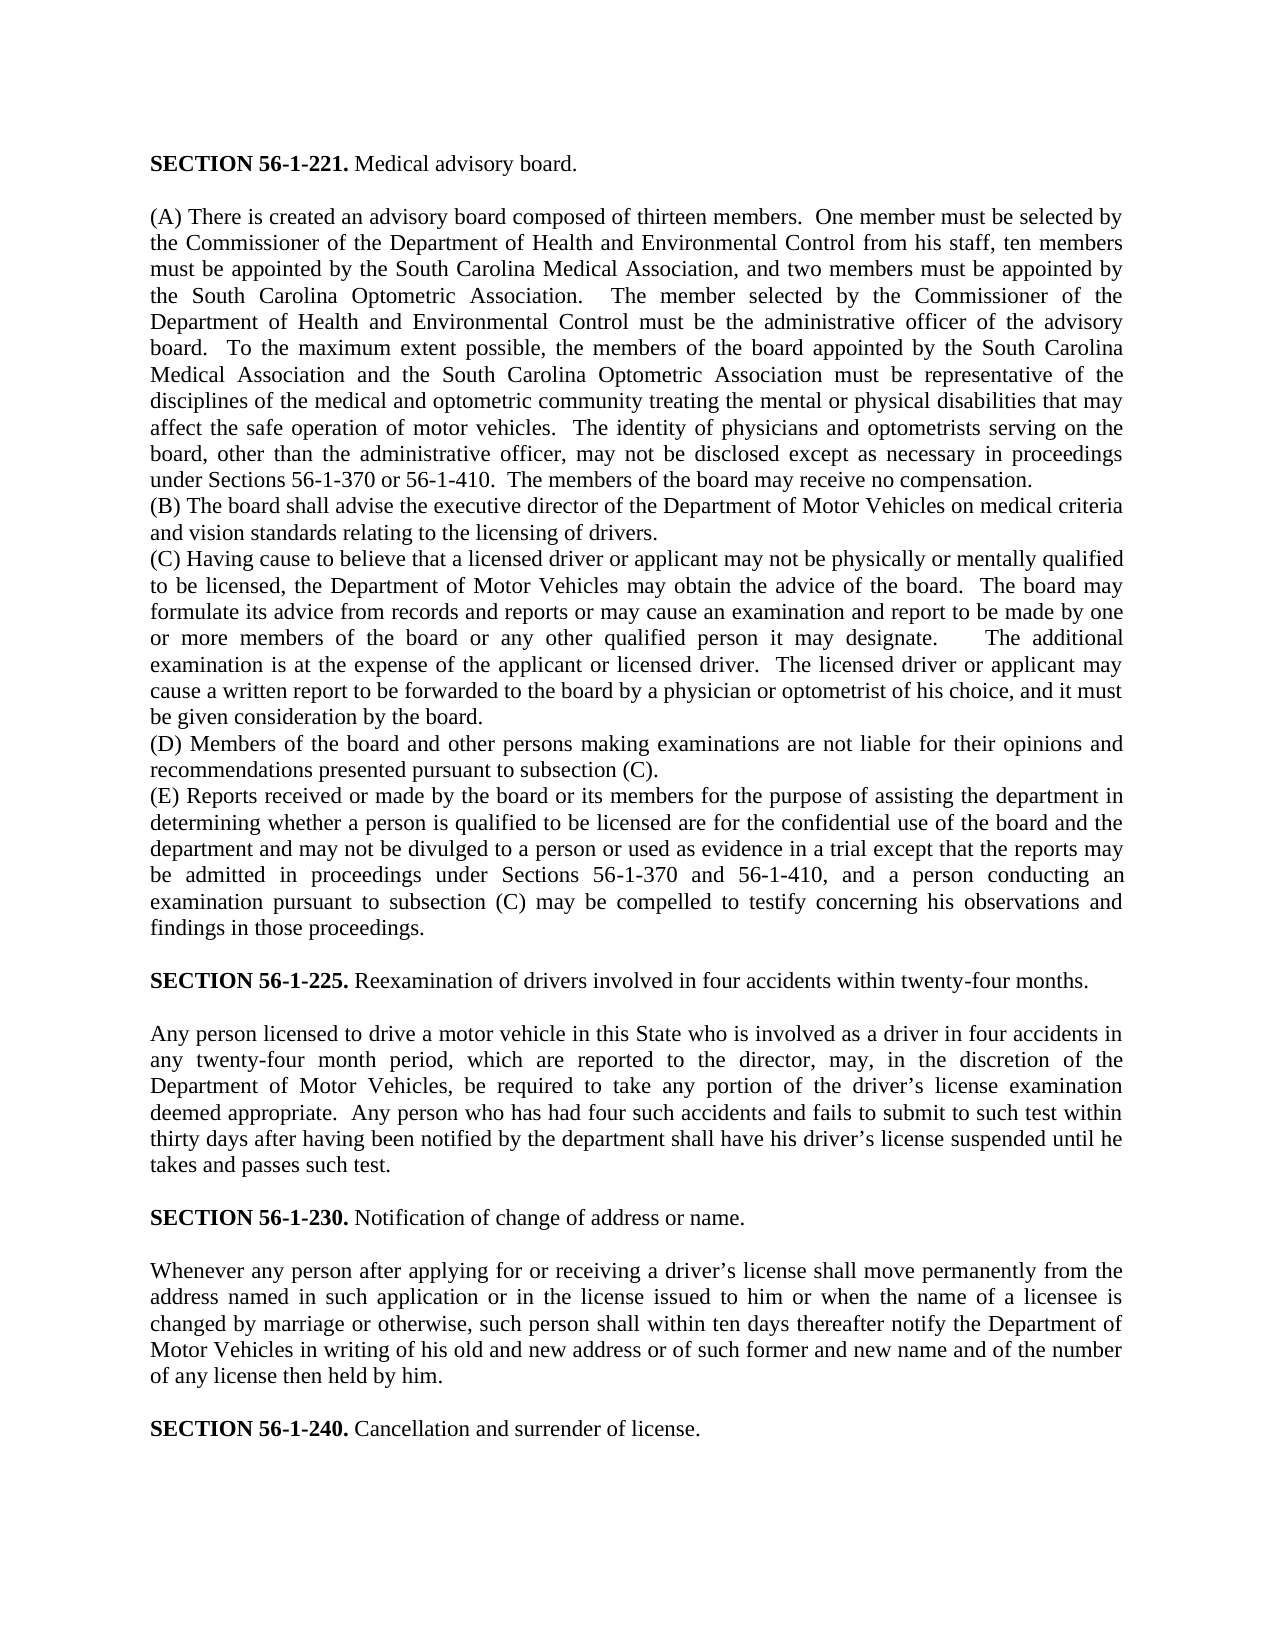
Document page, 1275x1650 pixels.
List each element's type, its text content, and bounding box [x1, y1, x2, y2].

text Whenever any person after applying for or receiving a driver’s license shall move permanently from the address named in such application or in the license issued to him or when the name of a licensee is changed by marriage or otherwise, such person shall within ten days thereafter notify the Department of Motor Vehicles in writing of his old and new address or of such former and new name and of the number of any license then held by him. [150, 1257, 1125, 1389]
text (C) Having cause to believe that a licensed driver or applicant may not be physically or mentally qualified to be licensed, the Department of Motor Vehicles may obtain the advice of the board. The board may formulate its advice from records and reports or may cause an examination and report to be made by one or more members of the board or any other qualified person it may designate. The additional examination is at the expense of the applicant or licensed driver. The licensed driver or applicant may cause a written report to be forwarded to the board by a physician or optometrist of his choice, and it must be given consideration by the board. [150, 545, 1125, 730]
text SECTION 56-1-230. Notification of change of address or name. [150, 1204, 1125, 1231]
text Any person licensed to drive a motor vehicle in this State who is involved as a driver in four accidents in any twenty-four month period, which are reported to the director, may, in the discretion of the Department of Motor Vehicles, be required to take any portion of the driver’s license examination deemed appropriate. Any person who has had four such accidents and fails to submit to such test within thirty days after having been notified by the department shall have his driver’s license suspended until he takes and passes such test. [150, 1020, 1125, 1178]
text SECTION 56-1-225. Reexamination of drivers involved in four accidents within twenty-four months. [150, 967, 1125, 993]
text (E) Reports received or made by the board or its members for the purpose of assisting the department in determining whether a person is qualified to be licensed are for the confidential use of the board and the department and may not be divulged to a person or used as evidence in a trial except that the reports may be admitted in proceedings under Sections 56-1-370 and 56-1-410, and a person conducting an examination pursuant to subsection (C) may be compelled to testify concerning his observations and findings in those proceedings. [150, 782, 1125, 941]
text (D) Members of the board and other persons making examinations are not liable for their opinions and recommendations presented pursuant to subsection (C). [150, 730, 1125, 782]
text SECTION 56-1-240. Cancellation and surrender of license. [150, 1415, 1125, 1441]
text (B) The board shall advise the executive director of the Department of Motor Vehicles on medical criteria and vision standards relating to the licensing of drivers. [150, 493, 1125, 545]
text (A) There is created an advisory board composed of thirteen members. One member must be selected by the Commissioner of the Department of Health and Environmental Control from his staff, ten members must be appointed by the South Carolina Medical Association, and two members must be appointed by the South Carolina Optometric Association. The member selected by the Commissioner of the Department of Health and Environmental Control must be the administrative officer of the advisory board. To the maximum extent possible, the members of the board appointed by the South Carolina Medical Association and the South Carolina Optometric Association must be representative of the disciplines of the medical and optometric community treating the mental or physical disabilities that may affect the safe operation of motor vehicles. The identity of physicians and optometrists serving on the board, other than the administrative officer, may not be disclosed except as necessary in proceedings under Sections 56-1-370 or 56-1-410. The members of the board may receive no compensation. [150, 203, 1125, 493]
text SECTION 56-1-221. Medical advisory board. [150, 150, 1125, 176]
